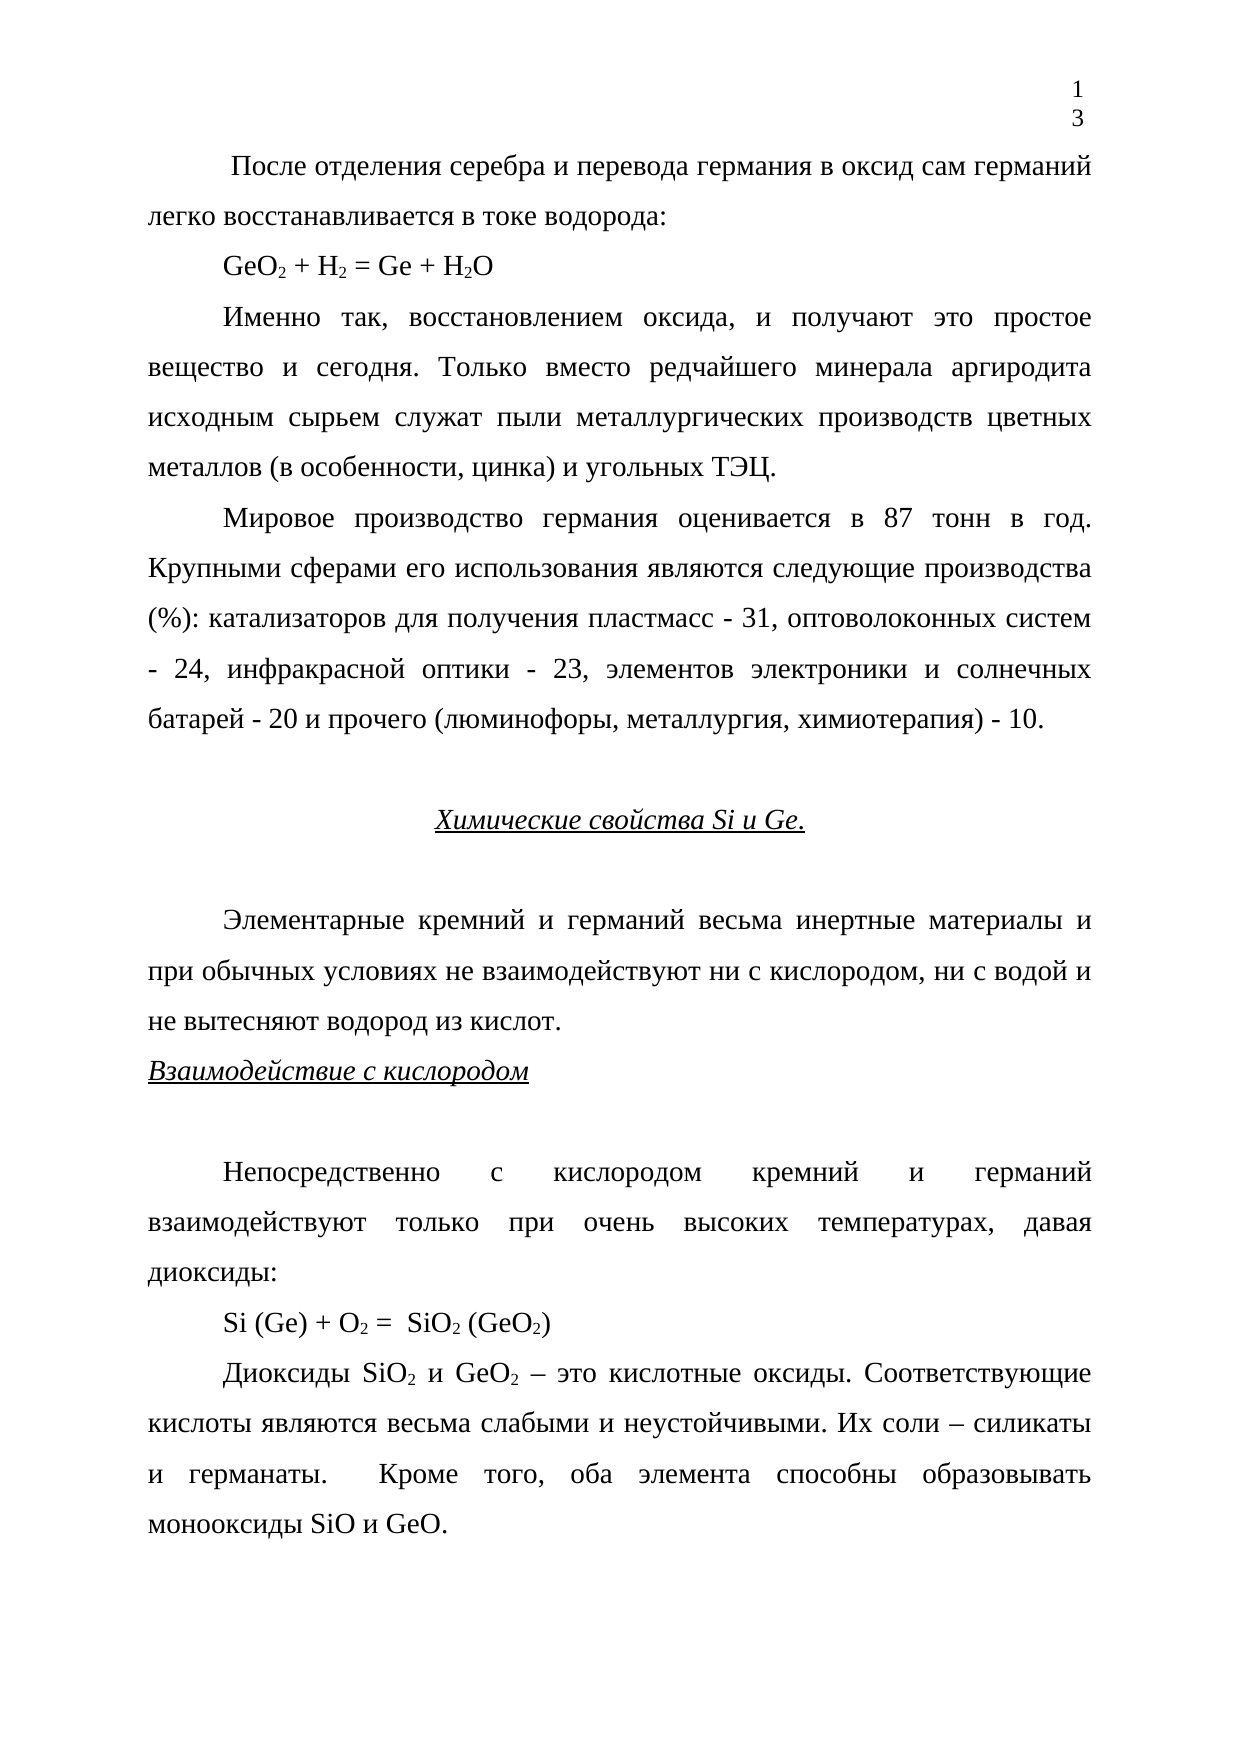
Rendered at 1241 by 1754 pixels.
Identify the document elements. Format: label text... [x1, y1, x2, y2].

text Взаимодействие с кислородом [148, 1053, 1092, 1087]
text Химические свойства Si и Ge. [148, 802, 1092, 835]
text Диоксиды SiO2 и GeO2 – это кислотные оксиды. Соответствующие кислоты являются весьма слабыми и неустойчивыми. Их соли – силикаты и германаты. Кроме того, оба элемента способны образовывать монооксиды SiO и GeO. [148, 1355, 1092, 1540]
text Мировое производство германия оценивается в 87 тонн в год. Крупными сферами его использования являются следующие производства (%): катализаторов для получения пластмасс - 31, оптоволоконных систем - 24, инфракрасной оптики - 23, элементов электроники и солнечных батарей - 20 и прочего (люминофоры, металлургия, химиотерапия) - 10. [148, 500, 1092, 735]
text Именно так, восстановлением оксида, и получают это простое вещество и сегодня. Только вместо редчайшего минерала аргиродита исходным сырьем служат пыли металлургических производств цветных металлов (в особенности, цинка) и угольных ТЭЦ. [148, 299, 1092, 483]
text Непосредственно с кислородом кремний и германий взаимодействуют только при очень высоких температурах, давая диоксиды: [148, 1154, 1092, 1288]
text GeO2 + H2 = Ge + H2O [148, 248, 1092, 282]
text Si (Ge) + O2 = SiO2 (GeO2) [148, 1305, 1092, 1338]
text Элементарные кремний и германий весьма инертные материалы и при обычных условиях не взаимодействуют ни с кислородом, ни с водой и не вытесняют водород из кислот. [148, 902, 1092, 1037]
text После отделения серебра и перевода германия в оксид сам германий легко восстанавливается в токе водорода: [148, 148, 1092, 232]
